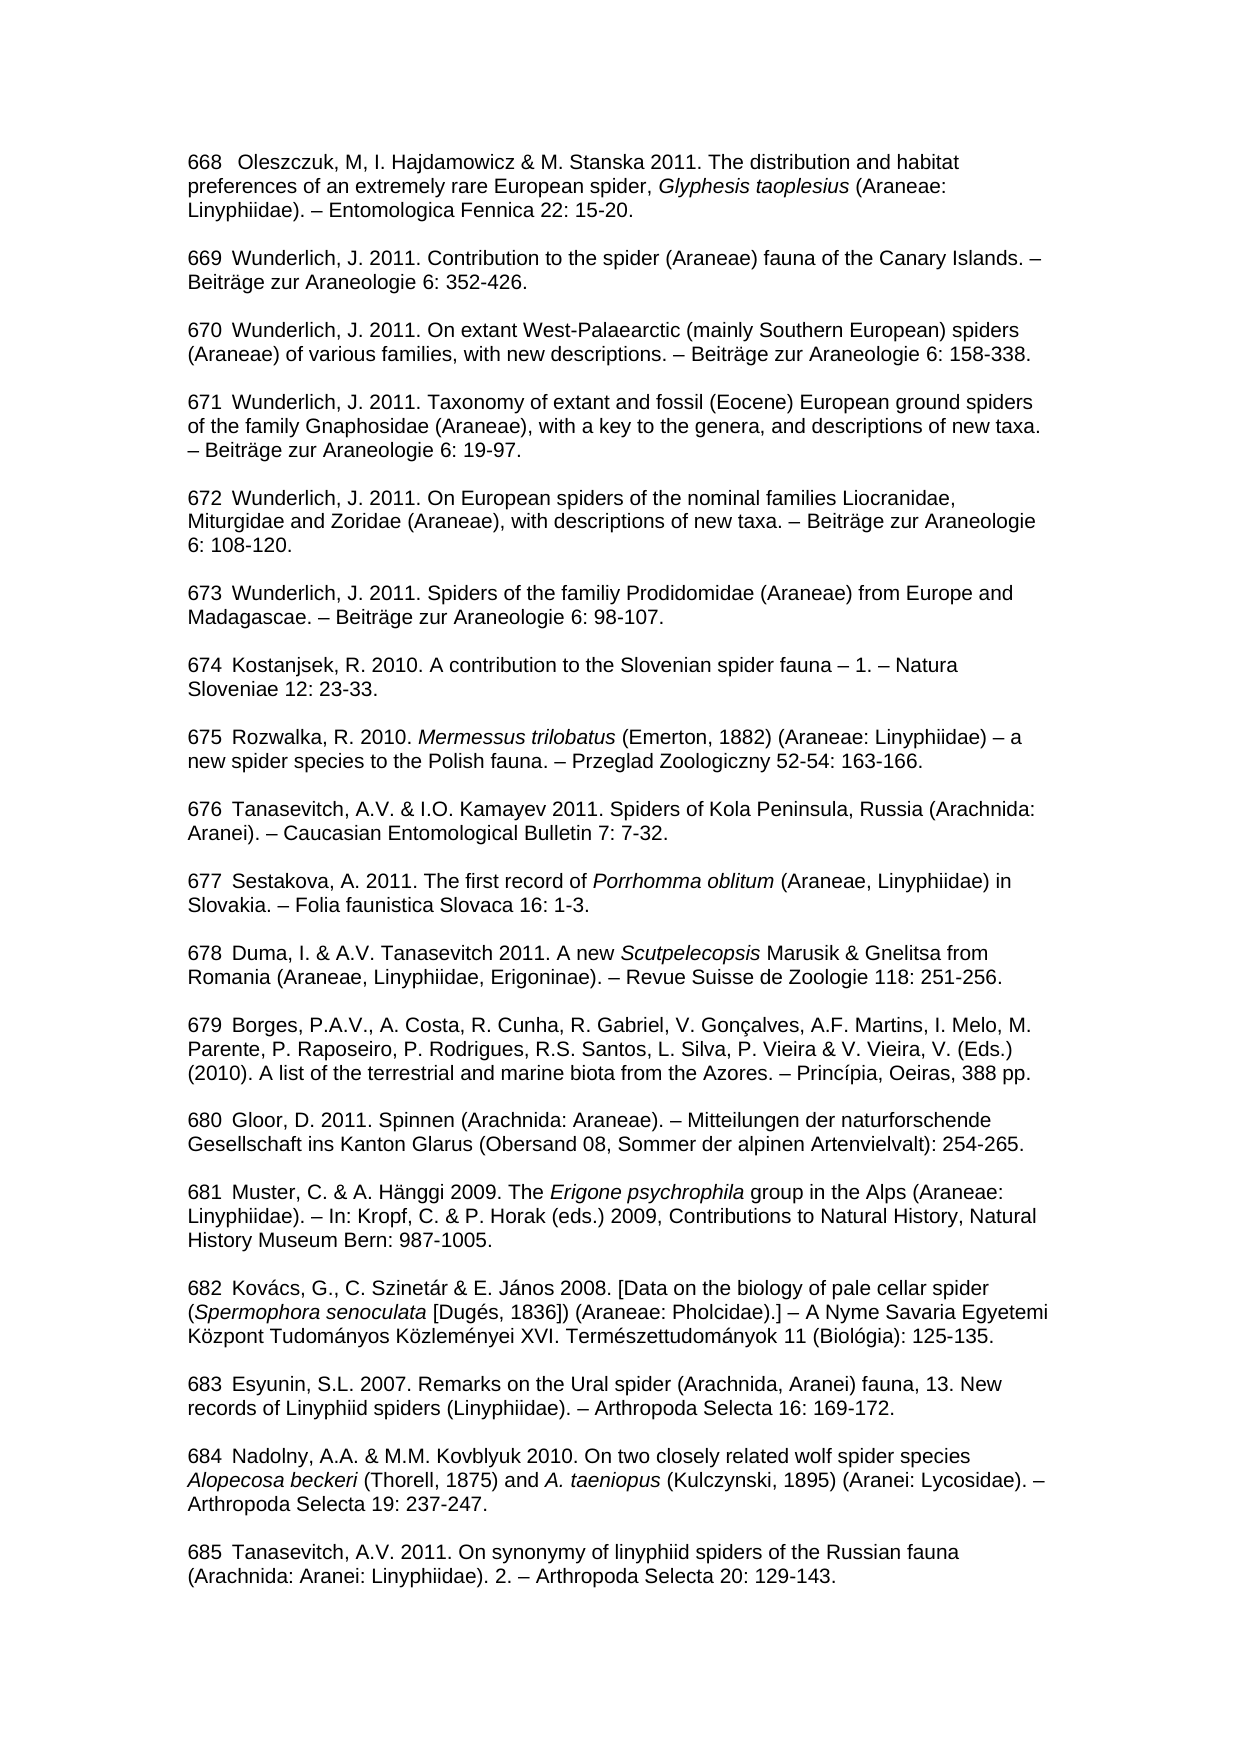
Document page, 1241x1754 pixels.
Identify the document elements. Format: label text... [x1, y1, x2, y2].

text 681 Muster, C. & A. Hänggi 2009. The Erigone psychrophila group in the Alps (Araneae: Linyphiidae). – In: Kropf, C. & P. Horak (eds.) 2009, Contributions to Natural History, Natural History Museum Bern: 987-1005. [187, 1180, 1053, 1252]
text 675 Rozwalka, R. 2010. Mermessus trilobatus (Emerton, 1882) (Araneae: Linyphiidae) – a new spider species to the Polish fauna. – Przeglad Zoologiczny 52-54: 163-166. [187, 725, 1053, 773]
text 678 Duma, I. & A.V. Tanasevitch 2011. A new Scutpelecopsis Marusik & Gnelitsa from Romania (Araneae, Linyphiidae, Erigoninae). – Revue Suisse de Zoologie 118: 251-256. [187, 941, 1053, 988]
text 679 Borges, P.A.V., A. Costa, R. Cunha, R. Gabriel, V. Gonçalves, A.F. Martins, I. Melo, M. Parente, P. Raposeiro, P. Rodrigues, R.S. Santos, L. Silva, P. Vieira & V. Vieira, V. (Eds.) (2010). A list of the terrestrial and marine biota from the Azores. – Princípia, Oeiras, 388 pp. [187, 1012, 1053, 1084]
text 671 Wunderlich, J. 2011. Taxonomy of extant and fossil (Eocene) European ground spiders of the family Gnaphosidae (Araneae), with a key to the genera, and descriptions of new taxa. – Beiträge zur Araneologie 6: 19-97. [187, 389, 1053, 461]
text 673 Wunderlich, J. 2011. Spiders of the familiy Prodidomidae (Araneae) from Europe and Madagascae. – Beiträge zur Araneologie 6: 98-107. [187, 581, 1053, 629]
text 685 Tanasevitch, A.V. 2011. On synonymy of linyphiid spiders of the Russian fauna (Arachnida: Aranei: Linyphiidae). 2. – Arthropoda Selecta 20: 129-143. [187, 1539, 1053, 1587]
text 674 Kostanjsek, R. 2010. A contribution to the Slovenian spider fauna – 1. – Natura Sloveniae 12: 23-33. [187, 653, 1053, 701]
text 680 Gloor, D. 2011. Spinnen (Arachnida: Araneae). – Mitteilungen der naturforschende Gesellschaft ins Kanton Glarus (Obersand 08, Sommer der alpinen Artenvielvalt): 254-265. [187, 1108, 1053, 1156]
text 684 Nadolny, A.A. & M.M. Kovblyuk 2010. On two closely related wolf spider species Alopecosa beckeri (Thorell, 1875) and A. taeniopus (Kulczynski, 1895) (Aranei: Lycosidae). – Arthropoda Selecta 19: 237-247. [187, 1444, 1053, 1516]
text 670 Wunderlich, J. 2011. On extant West-Palaearctic (mainly Southern European) spiders (Araneae) of various families, with new descriptions. – Beiträge zur Araneologie 6: 158-338. [187, 318, 1053, 366]
text 672 Wunderlich, J. 2011. On European spiders of the nominal families Liocranidae, Miturgidae and Zoridae (Araneae), with descriptions of new taxa. – Beiträge zur Araneologie 6: 108-120. [187, 485, 1053, 557]
text 668 Oleszczuk, M, I. Hajdamowicz & M. Stanska 2011. The distribution and habitat preferences of an extremely rare European spider, Glyphesis taoplesius (Araneae: Linyphiidae). – Entomologica Fennica 22: 15-20. [187, 150, 1053, 222]
text 682 Kovács, G., C. Szinetár & E. János 2008. [Data on the biology of pale cellar spider (Spermophora senoculata [Dugés, 1836]) (Araneae: Pholcidae).] – A Nyme Savaria Egyetemi Központ Tudományos Közleményei XVI. Természettudományok 11 (Biológia): 125-135. [187, 1276, 1053, 1348]
text 683 Esyunin, S.L. 2007. Remarks on the Ural spider (Arachnida, Aranei) fauna, 13. New records of Linyphiid spiders (Linyphiidae). – Arthropoda Selecta 16: 169-172. [187, 1372, 1053, 1420]
text 669 Wunderlich, J. 2011. Contribution to the spider (Araneae) fauna of the Canary Islands. – Beiträge zur Araneologie 6: 352-426. [187, 246, 1053, 294]
text 677 Sestakova, A. 2011. The first record of Porrhomma oblitum (Araneae, Linyphiidae) in Slovakia. – Folia faunistica Slovaca 16: 1-3. [187, 869, 1053, 917]
text 676 Tanasevitch, A.V. & I.O. Kamayev 2011. Spiders of Kola Peninsula, Russia (Arachnida: Aranei). – Caucasian Entomological Bulletin 7: 7-32. [187, 797, 1053, 845]
